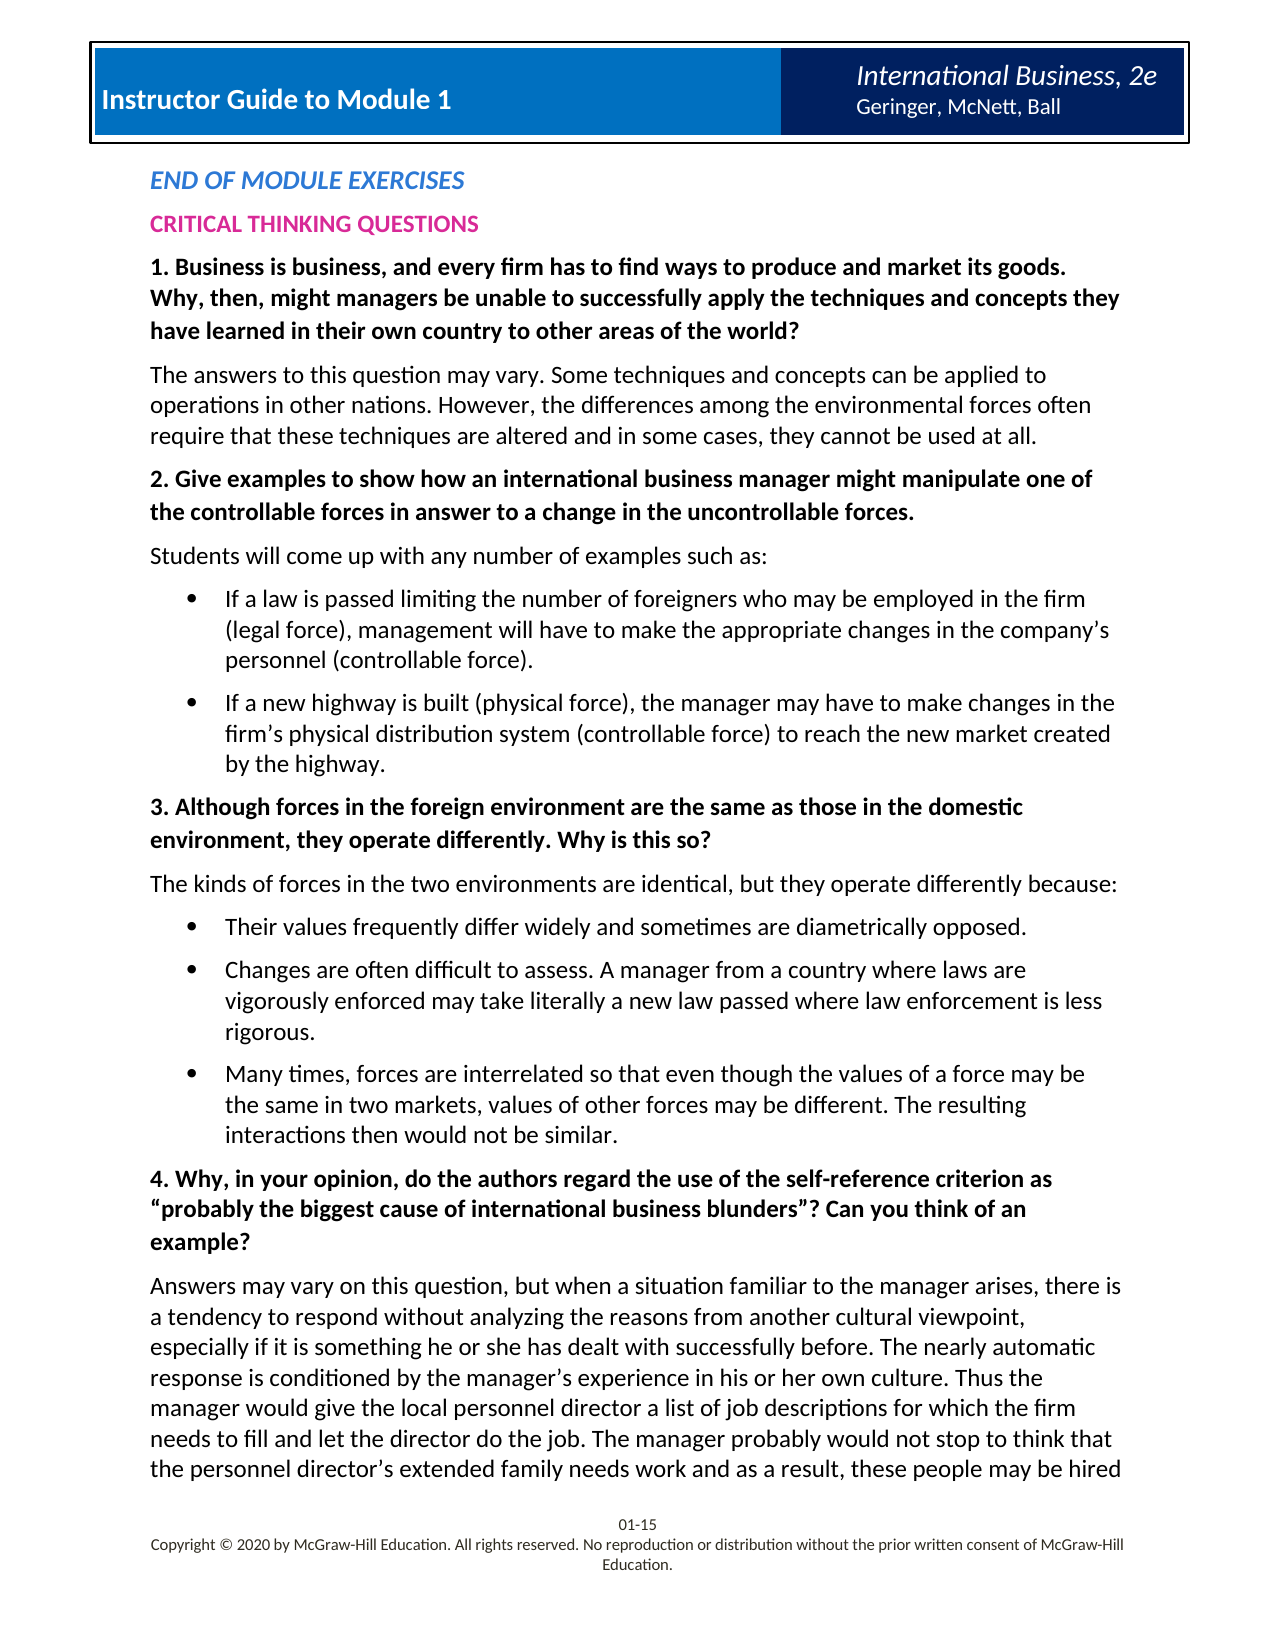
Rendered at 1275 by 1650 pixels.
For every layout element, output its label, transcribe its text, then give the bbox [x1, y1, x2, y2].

text The answers to this question may vary. Some techniques and concepts can be applied to operations in other nations. However, the differences among the environmental forces often require that these techniques are altered and in some cases, they cannot be used at all. [150, 359, 1125, 451]
text 2. Give examples to show how an international business manager might manipulate one of the controllable forces in answer to a change in the uncontrollable forces. [150, 463, 1125, 528]
list Their values frequently differ widely and sometimes are diametrically opposed. [187, 912, 1125, 942]
text Students will come up with any number of examples such as: [150, 540, 1125, 571]
text 3. Although forces in the foreign environment are the same as those in the domestic environment, they operate differently. Why is this so? [150, 791, 1125, 856]
list Changes are often difficult to assess. A manager from a country where laws are vigorously enforced may take literally a new law passed where law enforcement is less rigorous. [187, 954, 1125, 1046]
text 4. Why, in your opinion, do the authors regard the use of the self-reference criterion as “probably the biggest cause of international business blunders”? Can you think of an example? [150, 1163, 1125, 1258]
subtitle CRITICAL THINKING QUESTIONS [150, 208, 1125, 239]
subtitle END OF MODULE EXERCISES [150, 163, 1050, 196]
text The kinds of forces in the two environments are identical, but they operate differently because: [150, 868, 1125, 899]
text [150, 1270, 1125, 1484]
list Many times, forces are interrelated so that even though the values of a force may be the same in two markets, values of other forces may be different. The resulting interactions then would not be similar. [187, 1059, 1125, 1150]
list If a new highway is built (physical force), the manager may have to make changes in the firm’s physical distribution system (controllable force) to reach the new market created by the highway. [187, 687, 1125, 779]
text 1. Business is business, and every firm has to find ways to produce and market its goods. Why, then, might managers be unable to successfully apply the techniques and concepts they have learned in their own country to other areas of the world? [150, 252, 1125, 347]
list If a law is passed limiting the number of foreigners who may be employed in the firm (legal force), management will have to make the appropriate changes in the company’s personnel (controllable force). [187, 583, 1125, 675]
